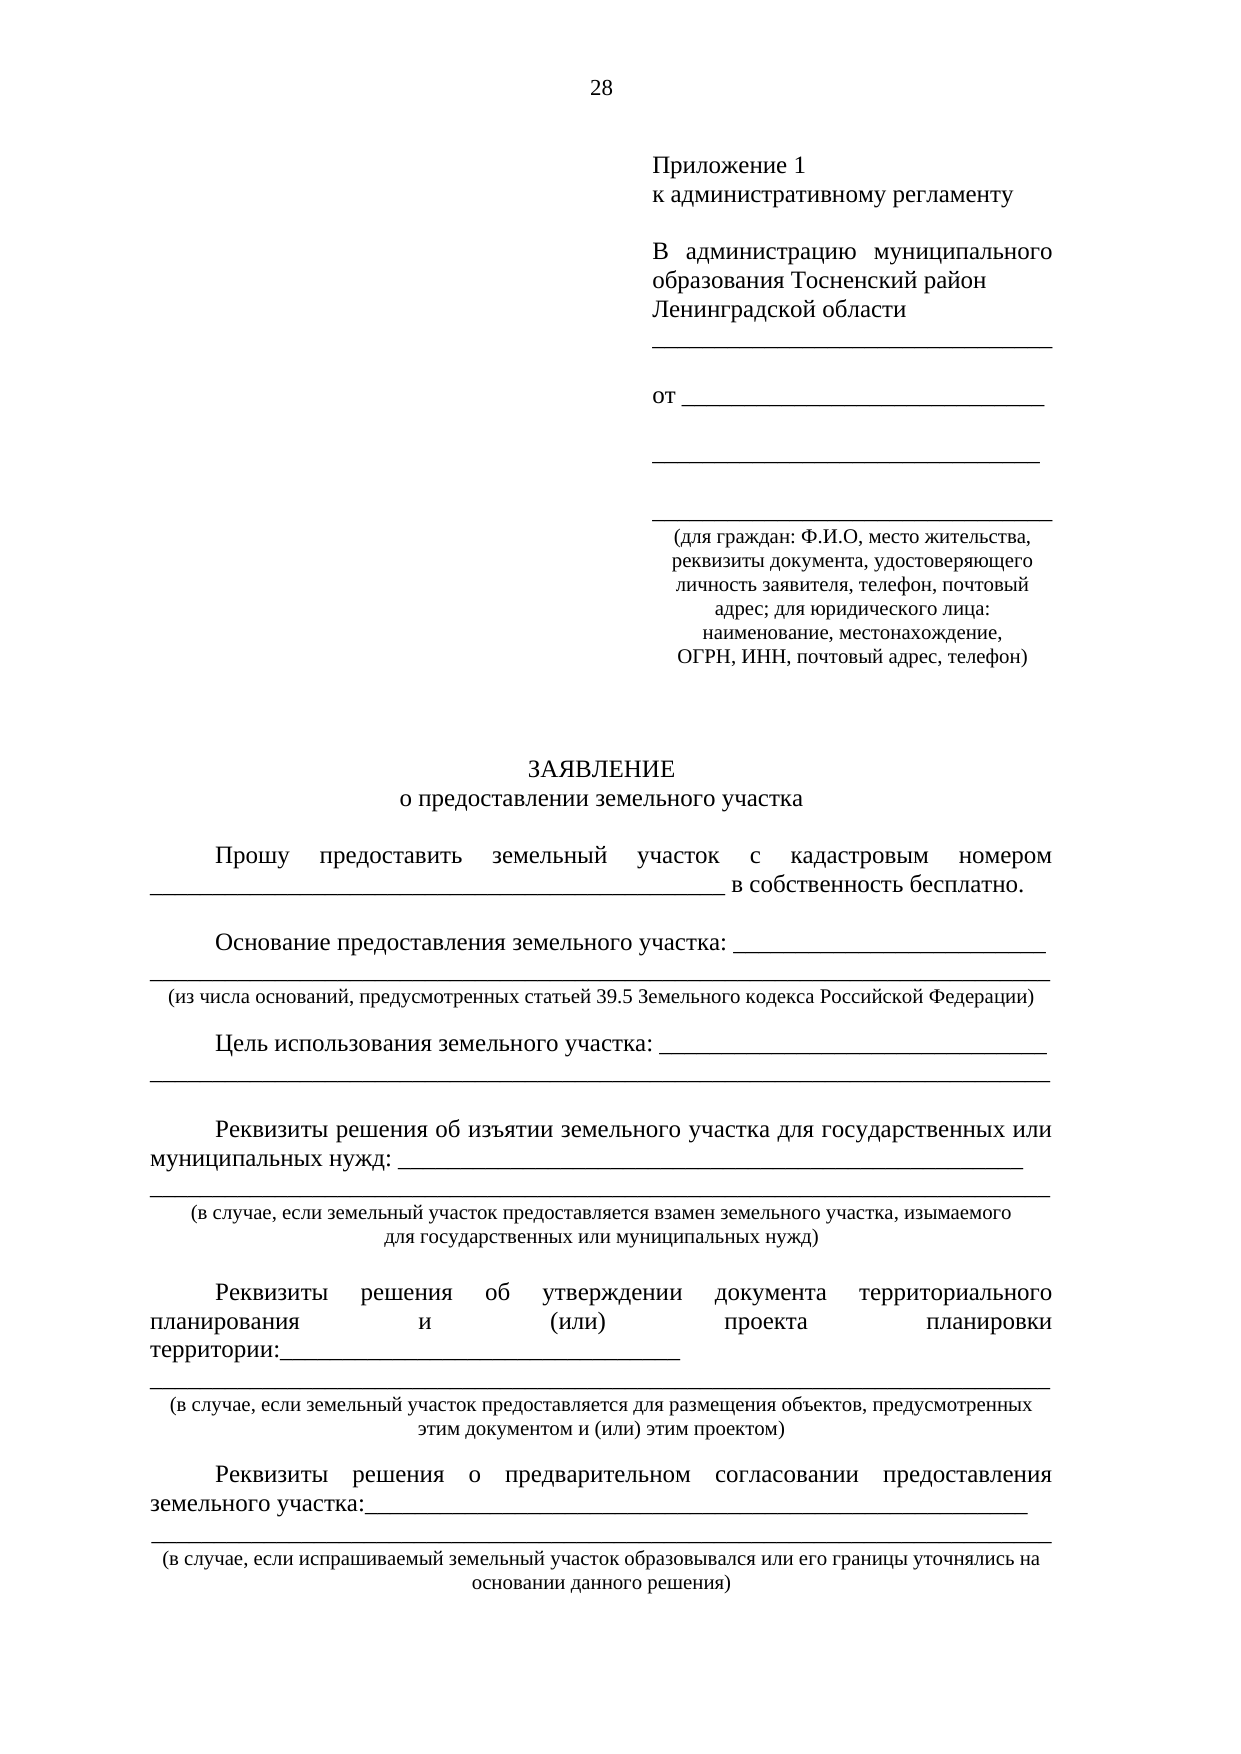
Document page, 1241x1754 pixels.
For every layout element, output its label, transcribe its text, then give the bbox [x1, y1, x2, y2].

text Цель использования земельного участка: _______________________________ [150, 1028, 1053, 1056]
text Реквизиты решения о предварительном согласовании предоставления земельного участка:_____________________________________________________ [150, 1459, 1053, 1517]
text адрес; для юридического лица: [652, 596, 1053, 620]
text о предоставлении земельного участка [150, 783, 1053, 812]
text (для граждан: Ф.И.О, место жительства, реквизиты документа, удостоверяющего личность заявителя, телефон, почтовый [652, 524, 1053, 596]
text Прошу предоставить земельный участок с кадастровым номером ______________________________________________ в собственность бесплатно. [150, 841, 1053, 898]
text (из числа оснований, предусмотренных статьей 39.5 Земельного кодекса Российской Федерации) [150, 984, 1053, 1008]
text для государственных или муниципальных нужд) [150, 1224, 1053, 1248]
text ОГРН, ИНН, почтовый адрес, телефон) [652, 644, 1053, 668]
text (в случае, если земельный участок предоставляется для размещения объектов, предусмотренных этим документом и (или) этим проектом) [150, 1392, 1053, 1440]
text ________________________________________________________________________ (в случае, если испрашиваемый земельный участок образовывался или его границы уточнялись на основании данного решения) [150, 1517, 1053, 1594]
text от _____________________________ [652, 380, 1053, 409]
text ________________________________________________________________________ [150, 1171, 1053, 1200]
text Ленинградской области [652, 294, 1053, 322]
text ________________________________ [652, 495, 1053, 524]
text Реквизиты решения об утверждении документа территориального планирования и (или) проекта планировки территории:________________________________ [150, 1277, 1053, 1363]
text наименование, местонахождение, [652, 620, 1053, 644]
text Основание предоставления земельного участка: _________________________ [150, 927, 1053, 956]
text ________________________________________________________________________ [150, 1363, 1053, 1392]
text к административному регламенту [652, 179, 1053, 207]
text ________________________________________________________________________ [150, 1056, 1053, 1085]
text ________________________________ [652, 322, 1053, 351]
text (в случае, если земельный участок предоставляется взамен земельного участка, изымаемого [150, 1200, 1053, 1224]
text Реквизиты решения об изъятии земельного участка для государственных или муниципальных нужд: __________________________________________________ [150, 1114, 1053, 1171]
text _______________________________ [652, 437, 1053, 466]
text Приложение 1 [652, 150, 1053, 179]
text ЗАЯВЛЕНИЕ [150, 754, 1053, 783]
text В администрацию муниципального образования Тосненский район [652, 236, 1053, 294]
text ________________________________________________________________________ [150, 956, 1053, 984]
